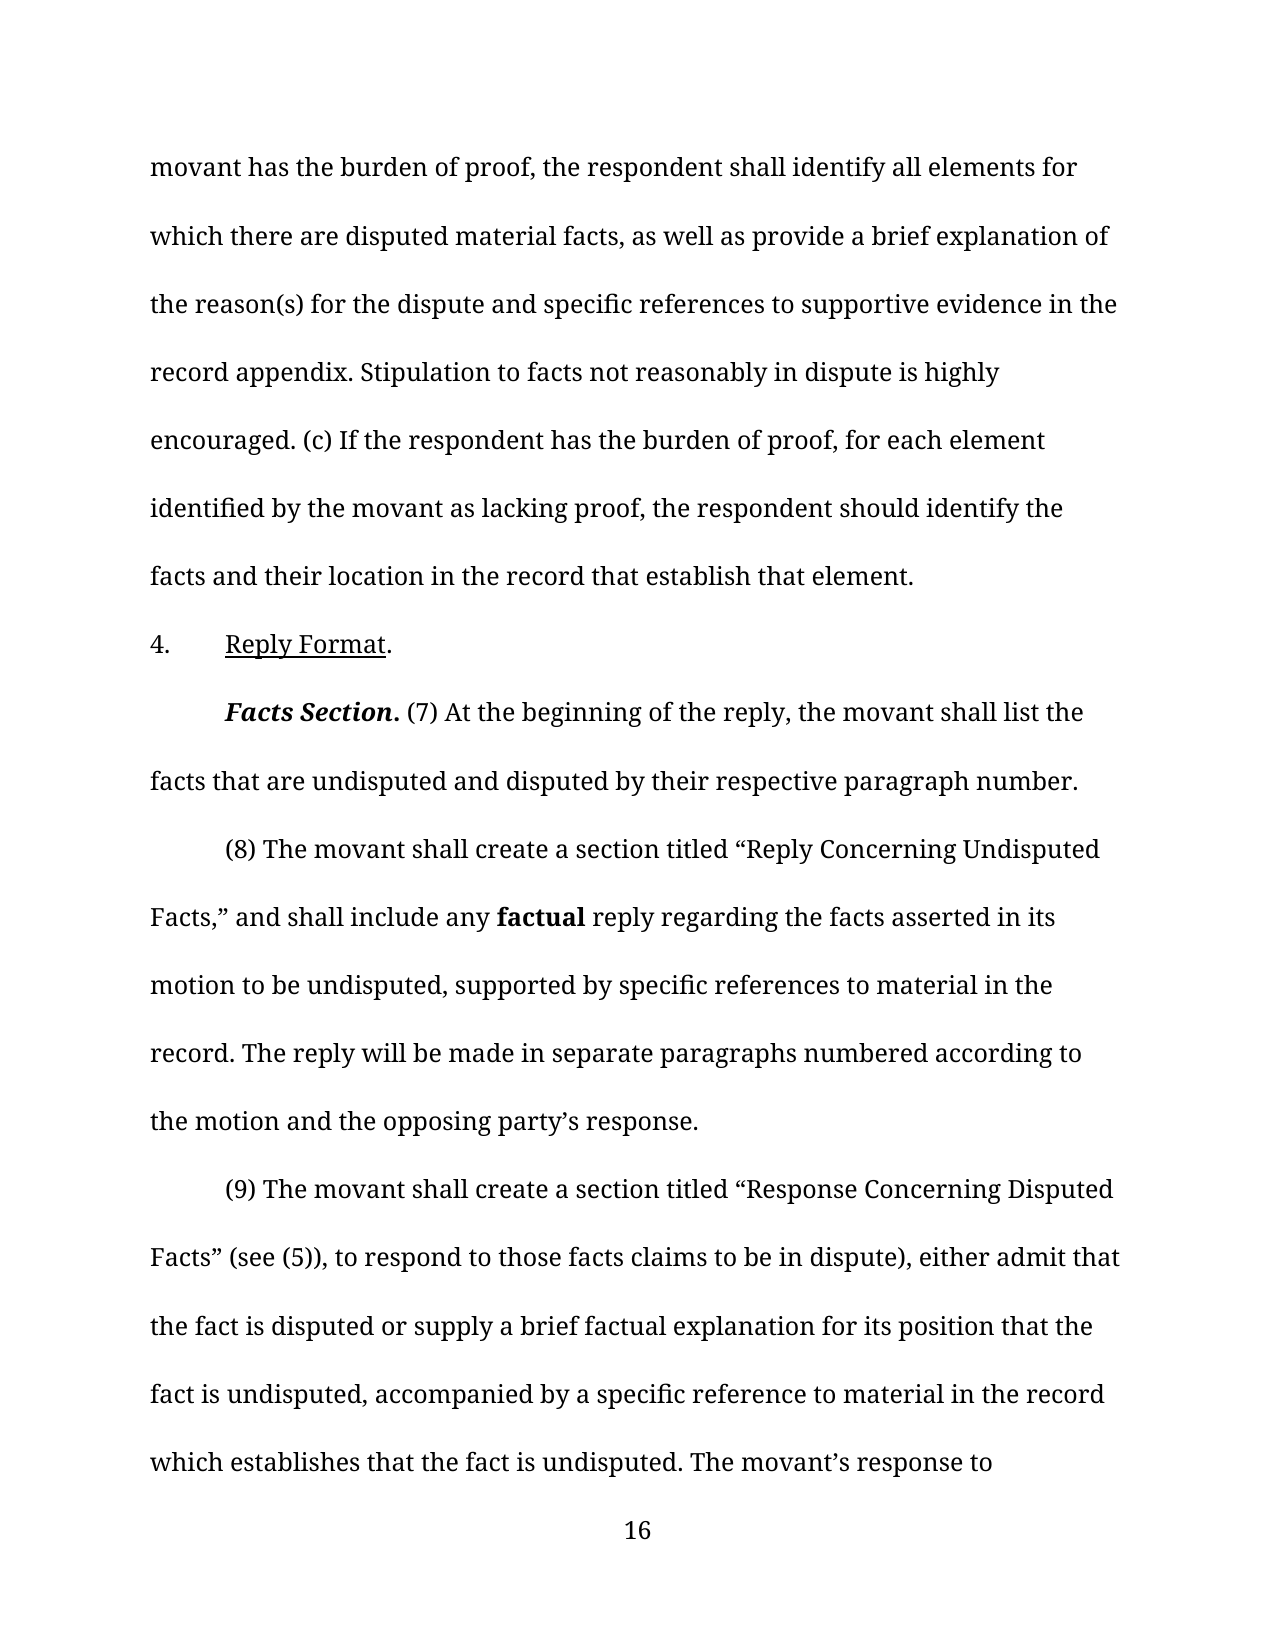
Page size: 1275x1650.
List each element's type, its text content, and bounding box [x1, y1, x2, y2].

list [150, 150, 1125, 593]
list 4. Reply Format. [150, 627, 1125, 661]
list (8) The movant shall create a section titled “Reply Concerning Undisputed Facts,” and shall include any factual reply regarding the facts asserted in its motion to be undisputed, supported by specific references to material in the record. The reply will be made in separate paragraphs numbered according to the motion and the opposing party’s response. [150, 831, 1125, 1138]
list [150, 1172, 1125, 1478]
list Facts Section. (7) At the beginning of the reply, the movant shall list the facts that are undisputed and disputed by their respective paragraph number. [150, 695, 1125, 797]
